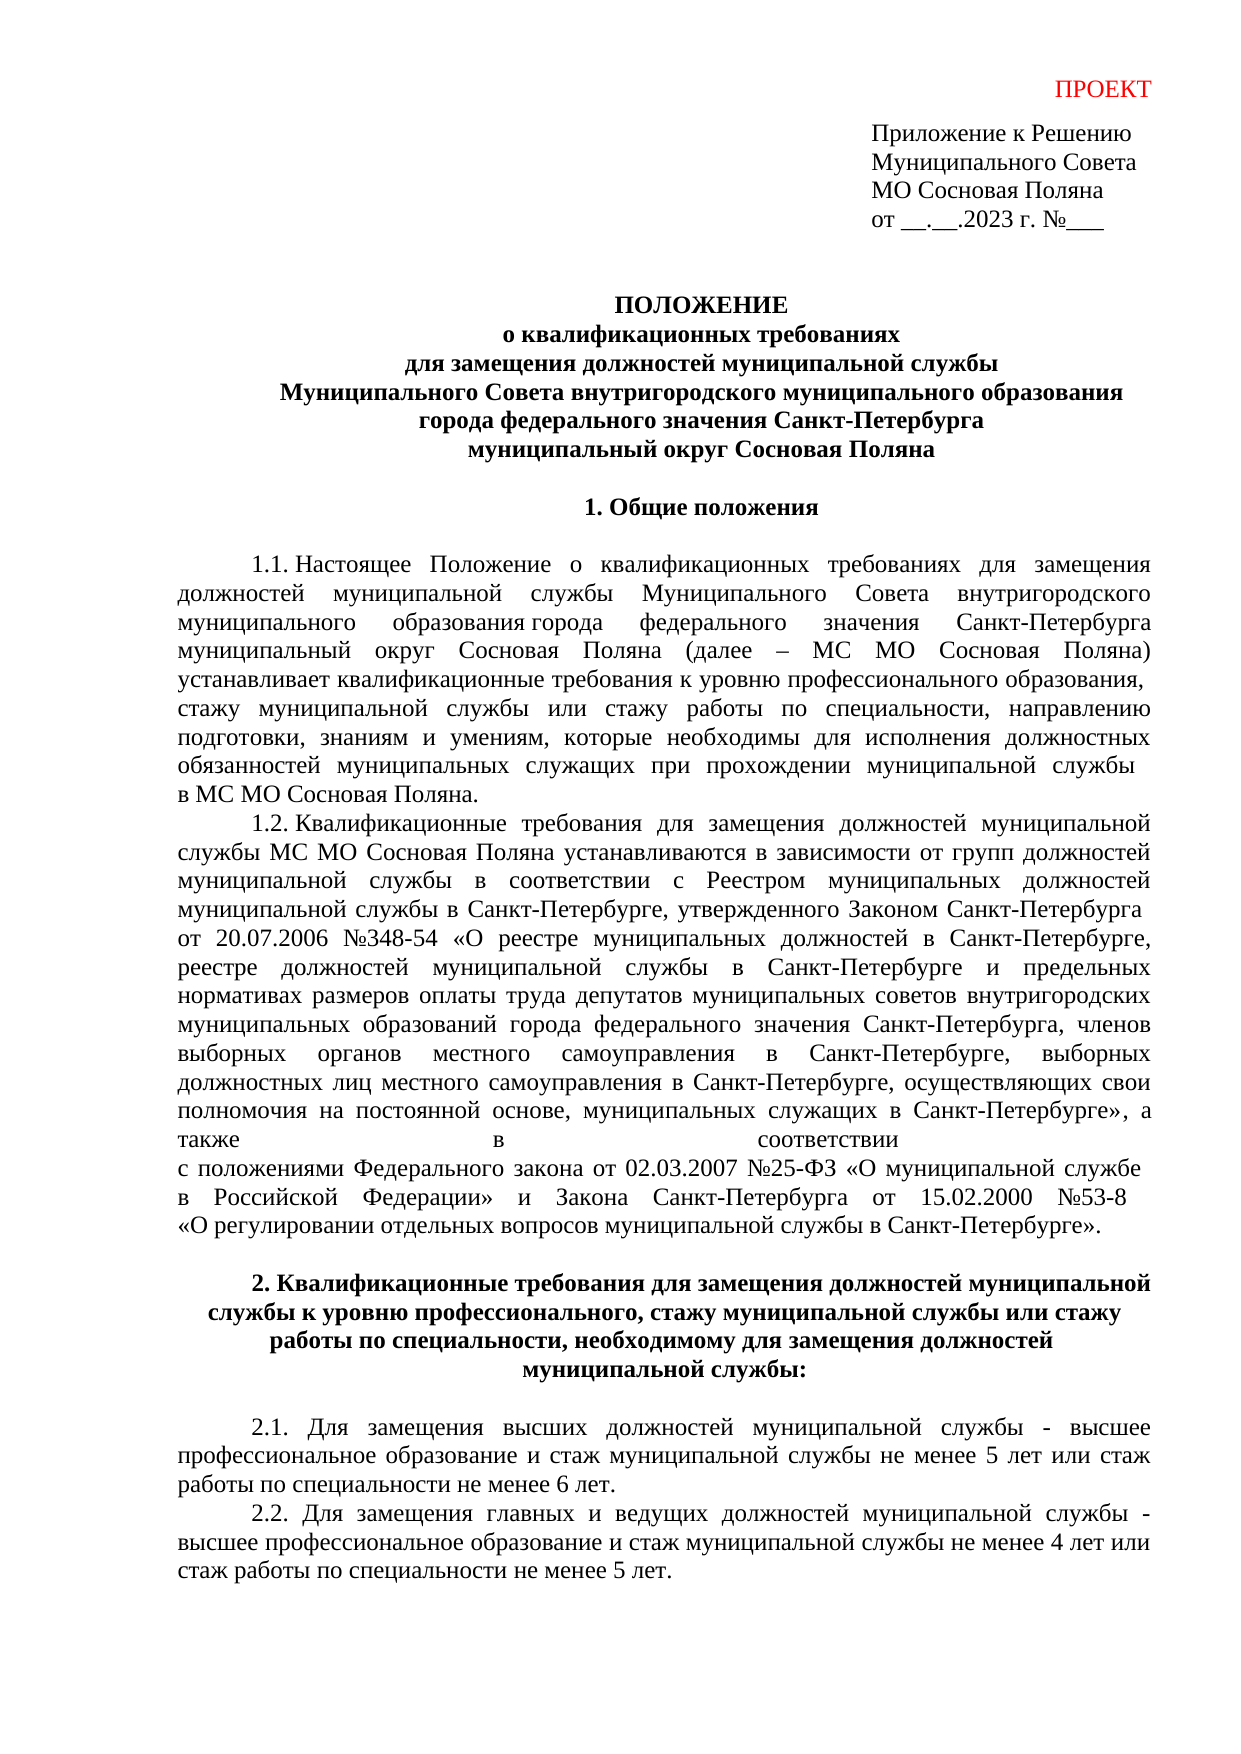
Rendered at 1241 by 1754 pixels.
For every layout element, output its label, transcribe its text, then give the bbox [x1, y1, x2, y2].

text ПОЛОЖЕНИЕ [177, 291, 1152, 319]
text города федерального значения Санкт-Петербурга [177, 406, 1152, 434]
text МО Сосновая Поляна [871, 176, 1152, 204]
text 2.2. Для замещения главных и ведущих должностей муниципальной службы - высшее профессиональное образование и стаж муниципальной службы не менее 4 лет или стаж работы по специальности не менее 5 лет. [177, 1498, 1152, 1584]
text 1. Общие положения [177, 492, 1152, 521]
text от __.__.2023 г. №___ [871, 204, 1152, 233]
text муниципальный округ Сосновая Поляна [177, 434, 1152, 463]
text 2. Квалификационные требования для замещения должностей муниципальной службы к уровню профессионального, стажу муниципальной службы или стажу работы по специальности, необходимому для замещения должностей муниципальной службы: [177, 1268, 1152, 1383]
text Муниципального Совета внутригородского муниципального образования [177, 377, 1152, 406]
text 1.1. Настоящее Положение о квалификационных требованиях для замещения должностей муниципальной службы Муниципального Совета внутригородского муниципального образования города федерального значения Санкт-Петербурга муниципальный округ Сосновая Поляна (далее – МС МО Сосновая Поляна) устанавливает квалификационные требования к уровню профессионального образования, стажу муниципальной службы или стажу работы по специальности, направлению подготовки, знаниям и умениям, которые необходимы для исполнения должностных обязанностей муниципальных служащих при прохождении муниципальной службы в МС МО Сосновая Поляна. [177, 549, 1152, 808]
text 1.2. Квалификационные требования для замещения должностей муниципальной службы МС МО Сосновая Поляна устанавливаются в зависимости от групп должностей муниципальной службы в соответствии с Реестром муниципальных должностей муниципальной службы в Санкт-Петербурге, утвержденного Законом Санкт-Петербурга от 20.07.2006 №348-54 «О реестре муниципальных должностей в Санкт-Петербурге, реестре должностей муниципальной службы в Санкт-Петербурге и предельных нормативах размеров оплаты труда депутатов муниципальных советов внутригородских муниципальных образований города федерального значения Санкт-Петербурга, членов выборных органов местного самоуправления в Санкт-Петербурге, выборных должностных лиц местного самоуправления в Санкт-Петербурге, осуществляющих свои полномочия на постоянной основе, муниципальных служащих в Санкт-Петербурге», а также в соответствии с положениями Федерального закона от 02.03.2007 №25-ФЗ «О муниципальной службе в Российской Федерации» и Закона Санкт-Петербурга от 15.02.2000 №53-8 «О регулировании отдельных вопросов муниципальной службы в Санкт-Петербурге». [177, 808, 1152, 1239]
text о квалификационных требованиях [177, 319, 1152, 348]
text Приложение к Решению Муниципального Совета [871, 118, 1152, 176]
text для замещения должностей муниципальной службы [177, 348, 1152, 377]
text 2.1. Для замещения высших должностей муниципальной службы - высшее профессиональное образование и стаж муниципальной службы не менее 5 лет или стаж работы по специальности не менее 6 лет. [177, 1412, 1152, 1498]
